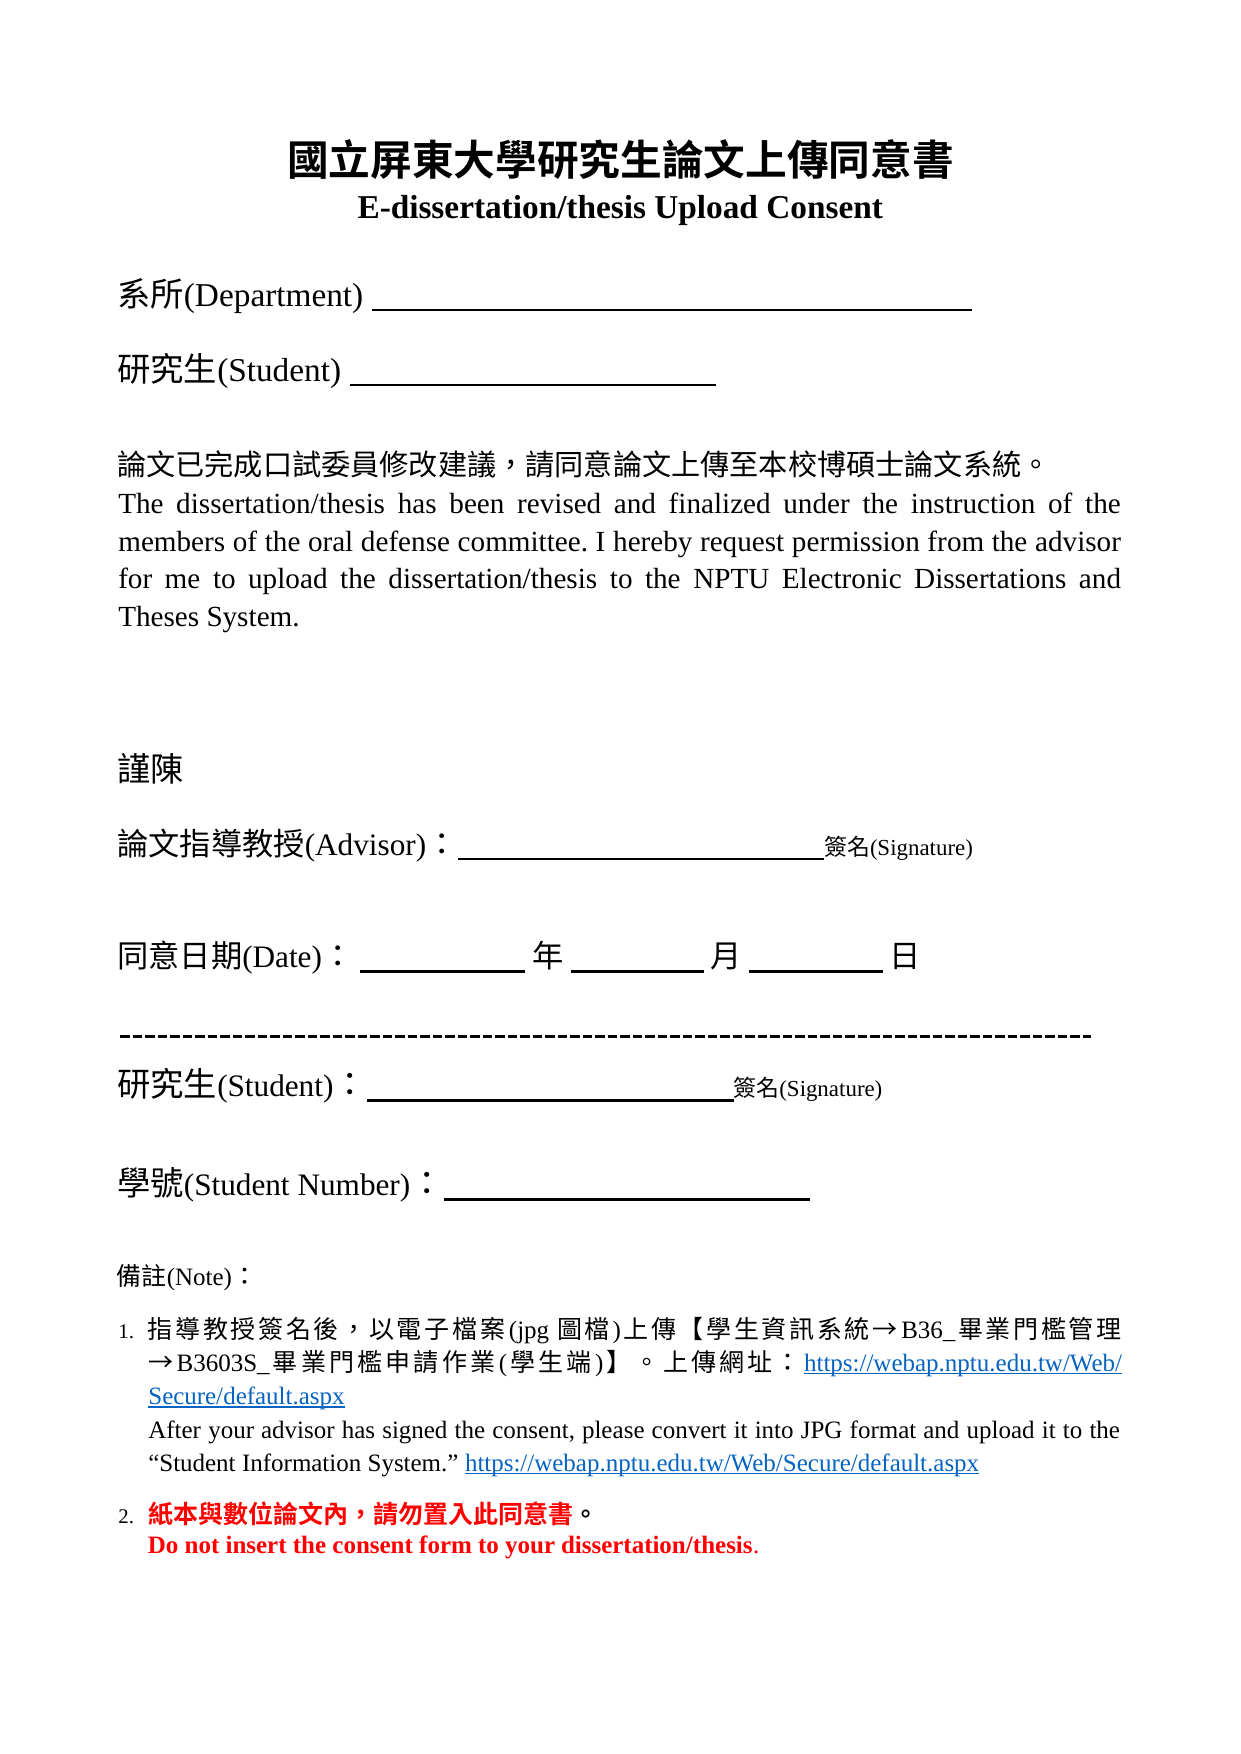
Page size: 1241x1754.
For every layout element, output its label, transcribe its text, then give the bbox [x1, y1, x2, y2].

text 研究生(Student) [117, 329, 1143, 404]
list 指導教授簽名後，以電子檔案(jpg圖檔)上傳【學生資訊系統→B36_畢業門檻管理→B3603S_畢業門檻申請作業(學生端)】。上傳網址：https://webap.nptu.edu.tw/Web/Secure/default.aspx After your advisor has signed the consent, please convert it into JPG format and upload it to the “Student Information System.” https://webap.nptu.edu.tw/Web/Secure/default.aspx [118, 1311, 1122, 1478]
text 系所(Department) [117, 254, 1143, 329]
text 論文指導教授(Advisor)： 簽名(Signature) [117, 804, 1122, 879]
text 備註(Note)： [117, 1256, 1122, 1293]
text Do not insert the consent form to your dissertation/thesis. [148, 1530, 1122, 1559]
text 國立屏東大學研究生論文上傳同意書 [118, 127, 1122, 187]
text 研究生(Student)： 簽名(Signature) [117, 1058, 1113, 1106]
text The dissertation/thesis has been revised and finalized under the instruction of the members of the oral defense committee. I hereby request permission from the advisor for me to upload the dissertation/thesis to the NPTU Electronic Dissertations and Theses System. [118, 484, 1122, 634]
text E-dissertation/thesis Upload Consent [118, 187, 1122, 226]
text 謹陳 [117, 729, 1122, 804]
text 學號(Student Number)： [117, 1144, 1113, 1219]
text 論文已完成口試委員修改建議，請同意論文上傳至本校博碩士論文系統。 [117, 442, 1158, 484]
list 紙本與數位論文內，請勿置入此同意書。 [118, 1497, 1122, 1530]
text 同意日期(Date)： 年 月 日 [117, 917, 1122, 992]
